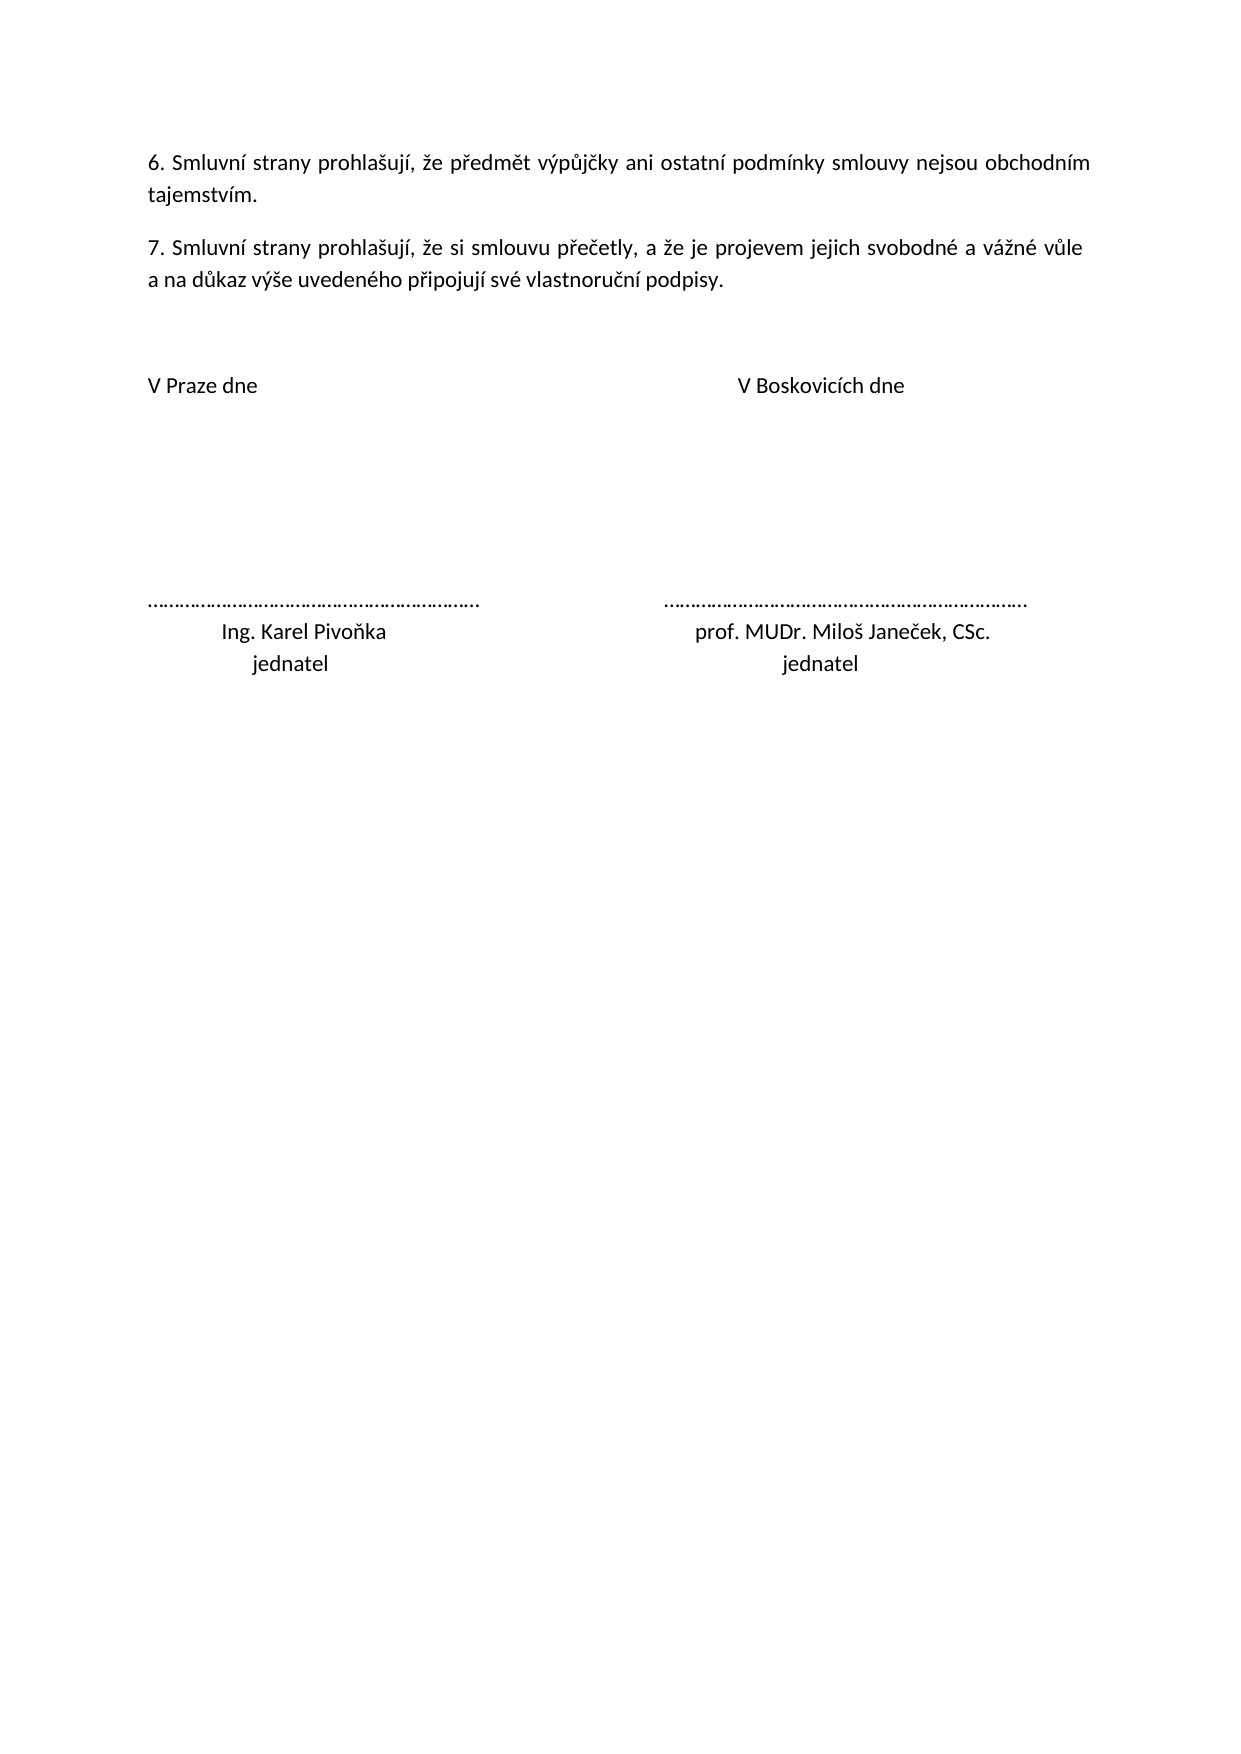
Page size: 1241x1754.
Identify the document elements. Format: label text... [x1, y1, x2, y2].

text jednatel jednatel [148, 649, 1093, 677]
text ……………………………………………………… …………………………………………………………… [148, 585, 1093, 613]
text V Praze dne V Boskovicích dne [148, 371, 1093, 399]
text 6. Smluvní strany prohlašují, že předmět výpůjčky ani ostatní podmínky smlouvy nejsou obchodním tajemstvím. [148, 148, 1093, 208]
text 7. Smluvní strany prohlašují, že si smlouvu přečetly, a že je projevem jejich svobodné a vážné vůle a na důkaz výše uvedeného připojují své vlastnoruční podpisy. [148, 233, 1093, 293]
text Ing. Karel Pivoňka prof. MUDr. Miloš Janeček, CSc. [148, 617, 1093, 645]
